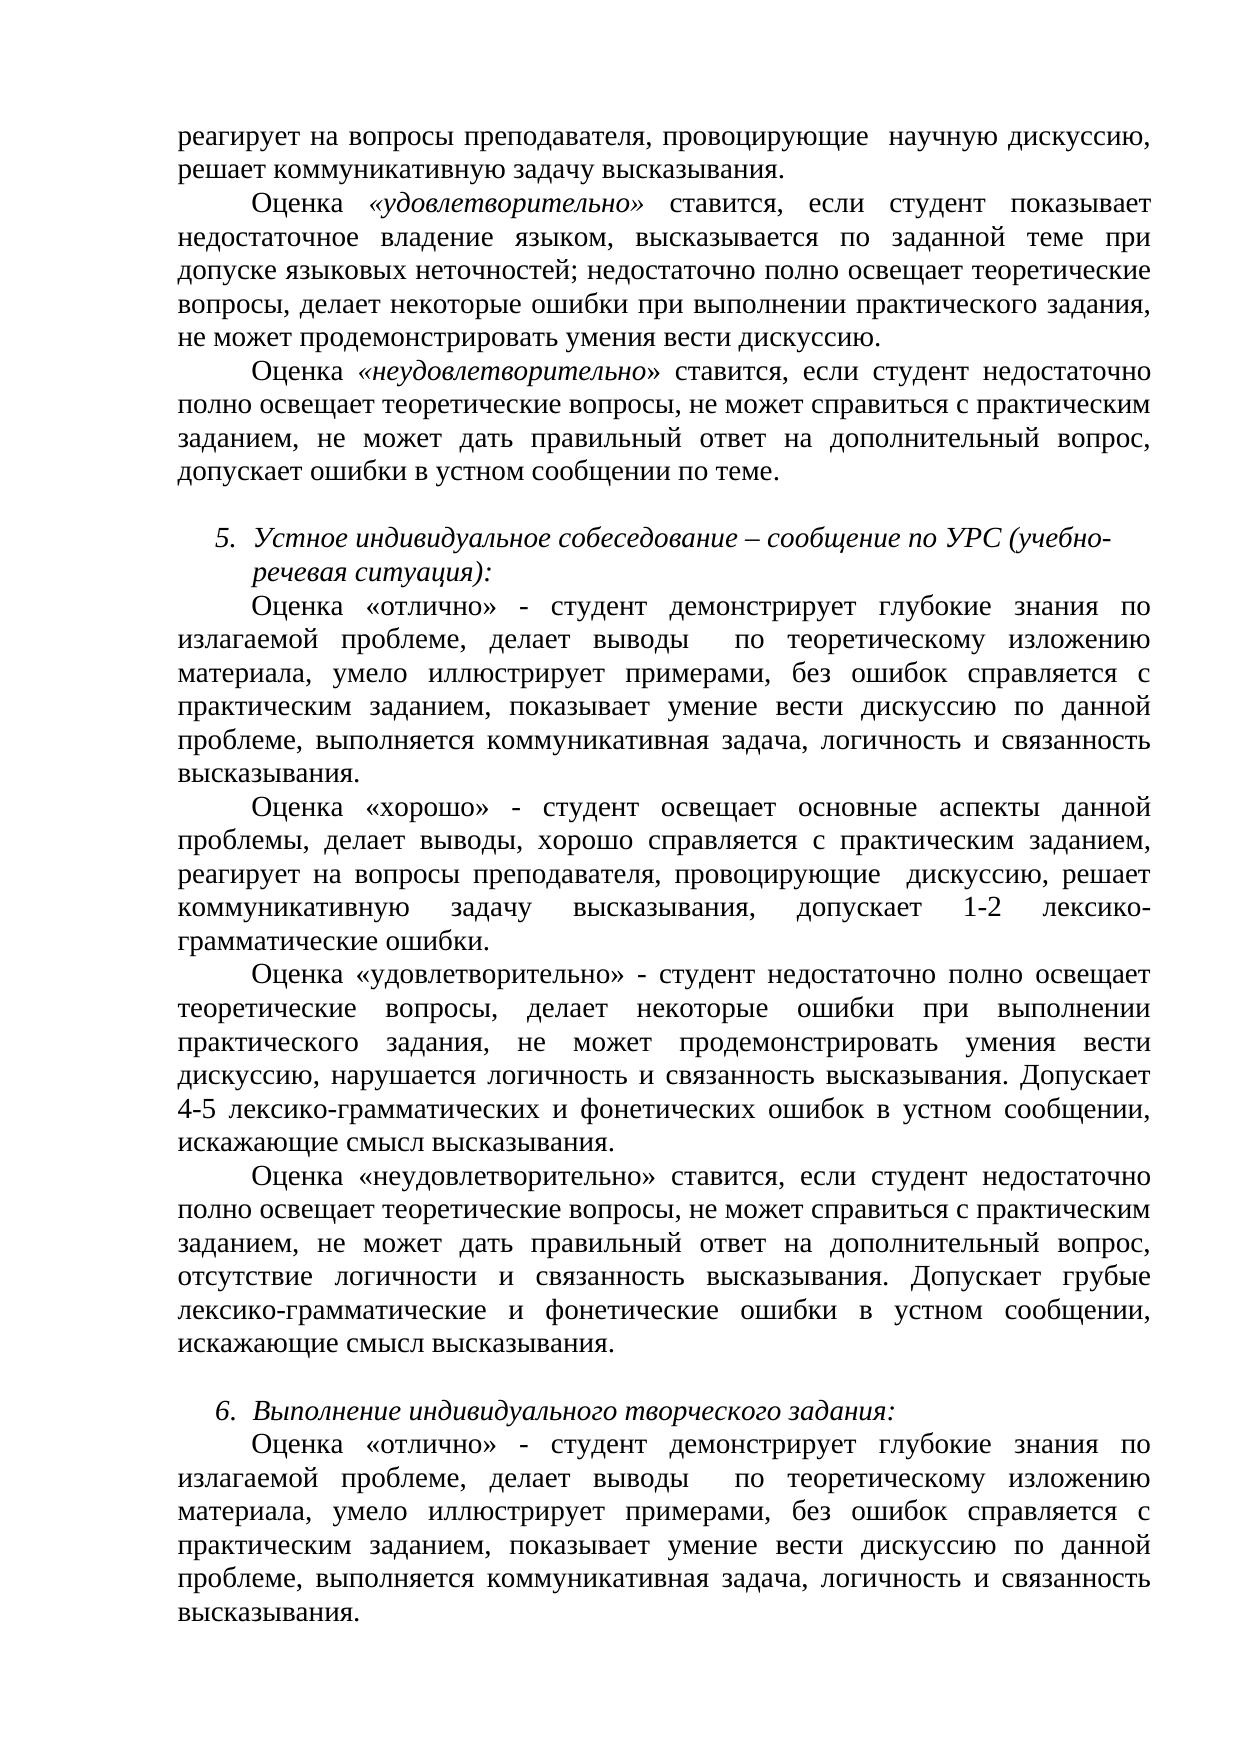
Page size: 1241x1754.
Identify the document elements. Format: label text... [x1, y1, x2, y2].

list Устное индивидуальное собеседование – сообщение по УРС (учебно-речевая ситуация): [215, 521, 1152, 588]
text Оценка «отлично» - студент демонстрирует глубокие знания по излагаемой проблеме, делает выводы по теоретическому изложению материала, умело иллюстрирует примерами, без ошибок справляется с практическим заданием, показывает умение вести дискуссию по данной проблеме, выполняется коммуникативная задача, логичность и связанность высказывания. [177, 588, 1152, 789]
list Выполнение индивидуального творческого задания: [215, 1393, 1152, 1426]
text Оценка «отлично» - студент демонстрирует глубокие знания по излагаемой проблеме, делает выводы по теоретическому изложению материала, умело иллюстрирует примерами, без ошибок справляется с практическим заданием, показывает умение вести дискуссию по данной проблеме, выполняется коммуникативная задача, логичность и связанность высказывания. [177, 1426, 1152, 1627]
text Оценка «неудовлетворительно» ставится, если студент недостаточно полно освещает теоретические вопросы, не может справиться с практическим заданием, не может дать правильный ответ на дополнительный вопрос, допускает ошибки в устном сообщении по теме. [177, 353, 1152, 487]
text Оценка «удовлетворительно» ставится, если студент показывает недостаточное владение языком, высказывается по заданной теме при допуске языковых неточностей; недостаточно полно освещает теоретические вопросы, делает некоторые ошибки при выполнении практического задания, не может продемонстрировать умения вести дискуссию. [177, 185, 1152, 353]
text Оценка «удовлетворительно» - студент недостаточно полно освещает теоретические вопросы, делает некоторые ошибки при выполнении практического задания, не может продемонстрировать умения вести дискуссию, нарушается логичность и связанность высказывания. Допускает 4-5 лексико-грамматических и фонетических ошибок в устном сообщении, искажающие смысл высказывания. [177, 957, 1152, 1158]
text Оценка «хорошо» - студент освещает основные аспекты данной проблемы, делает выводы, хорошо справляется с практическим заданием, реагирует на вопросы преподавателя, провоцирующие дискуссию, решает коммуникативную задачу высказывания, допускает 1-2 лексико-грамматические ошибки. [177, 789, 1152, 957]
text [177, 118, 1152, 185]
